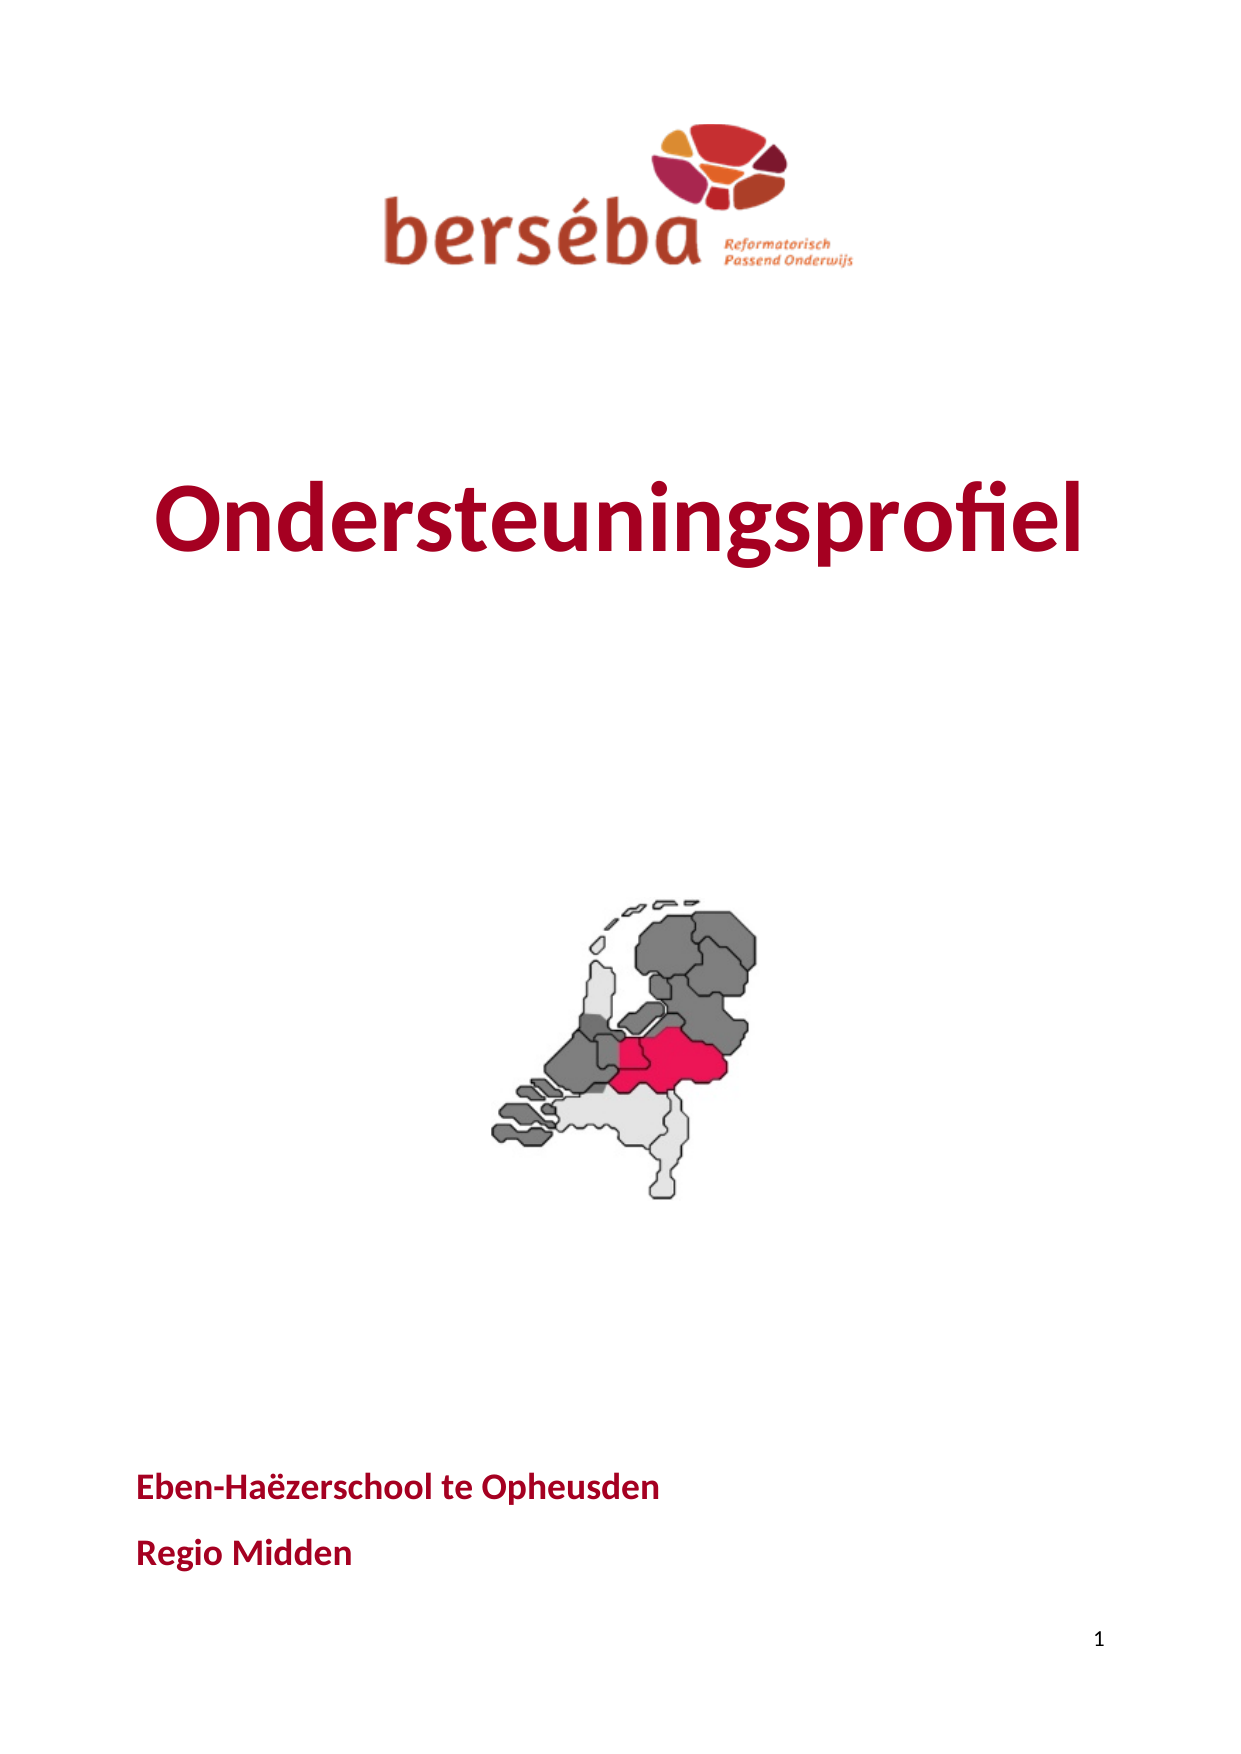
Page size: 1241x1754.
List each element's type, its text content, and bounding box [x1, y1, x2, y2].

text Eben-Haëzerschool te Opheusden [136, 1463, 1104, 1509]
picture [383, 124, 857, 271]
picture [490, 897, 760, 1201]
text Regio Midden [136, 1529, 1104, 1575]
text Ondersteuningsprofiel [136, 455, 1104, 577]
